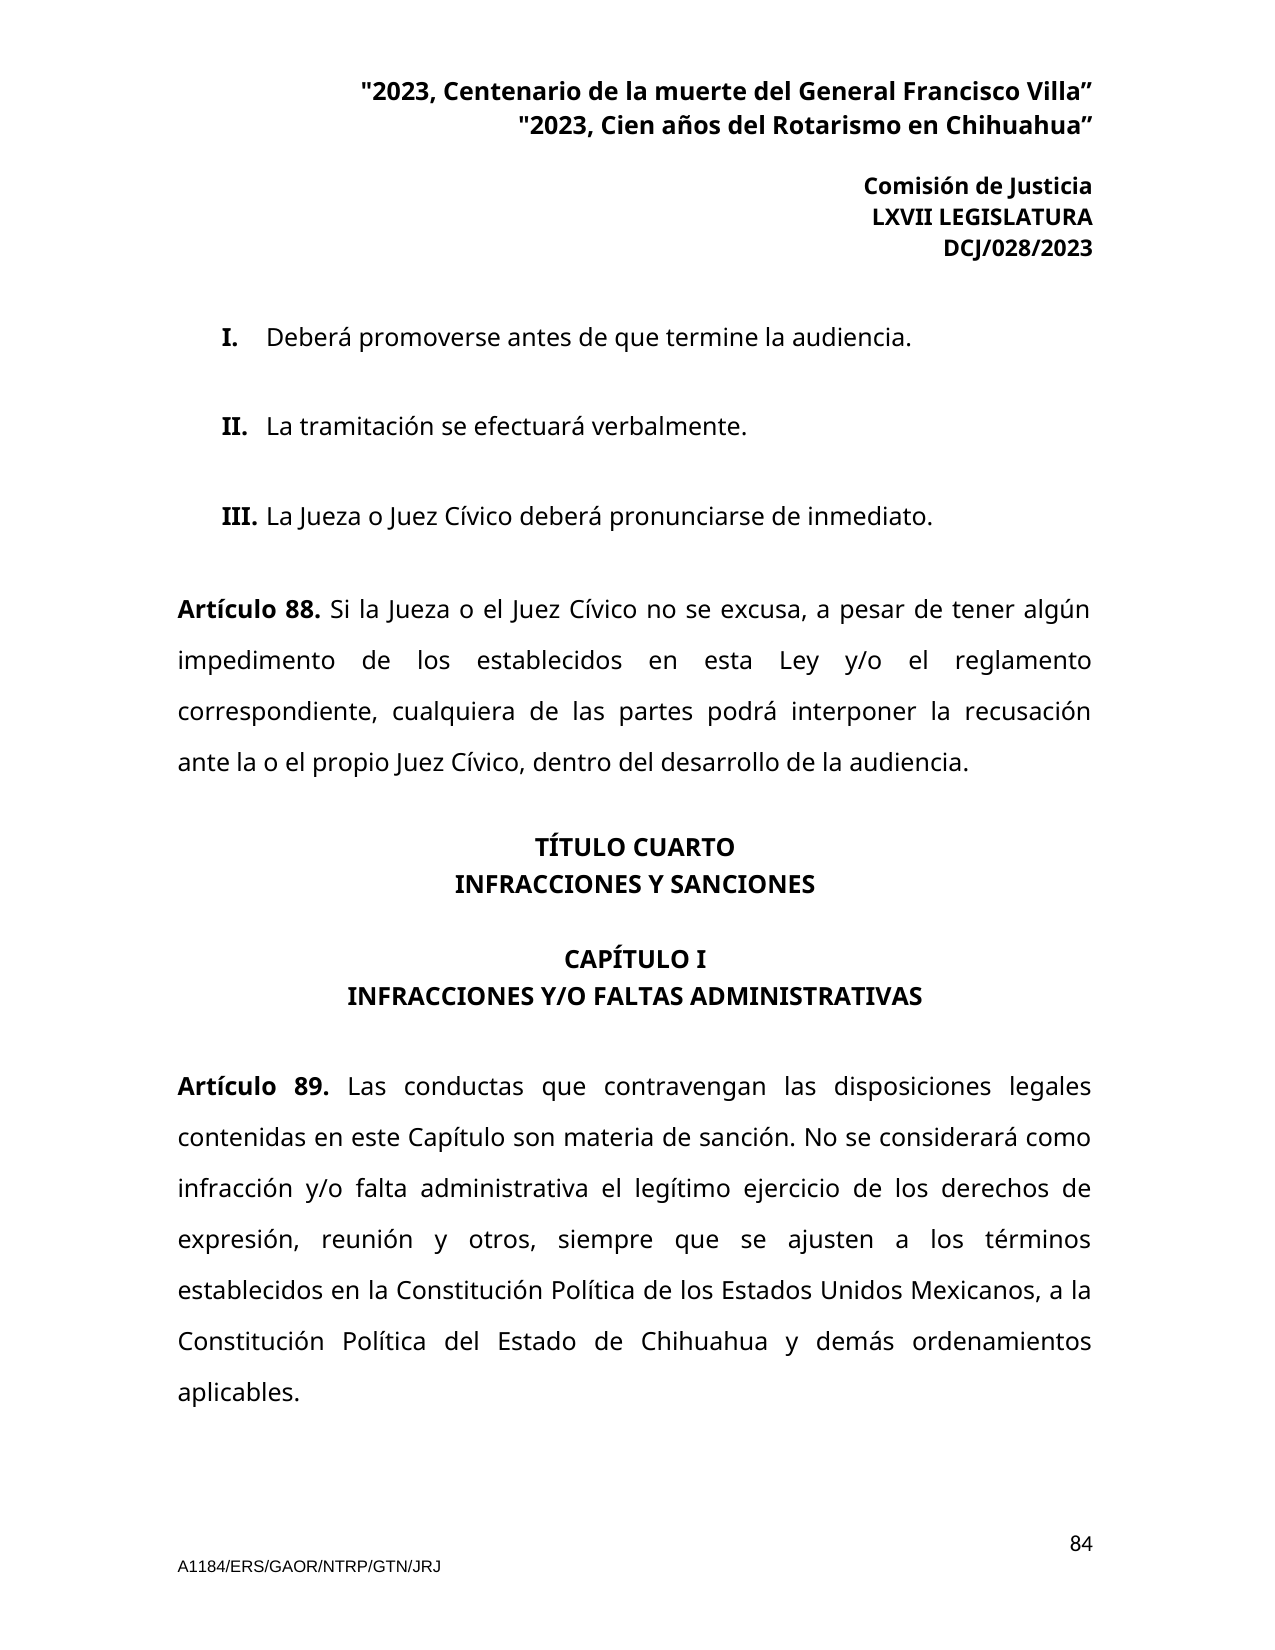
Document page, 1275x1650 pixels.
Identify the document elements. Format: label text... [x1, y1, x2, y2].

subtitle INFRACCIONES Y/O FALTAS ADMINISTRATIVAS [177, 979, 1093, 1013]
text III. La Jueza o Juez Cívico deberá pronunciarse de inmediato. [222, 498, 1093, 532]
text Artículo 89. Las conductas que contravengan las disposiciones legales contenidas en este Capítulo son materia de sanción. No se considerará como infracción y/o falta administrativa el legítimo ejercicio de los derechos de expresión, reunión y otros, siempre que se ajusten a los términos establecidos en la Constitución Política de los Estados Unidos Mexicanos, a la Constitución Política del Estado de Chihuahua y demás ordenamientos aplicables. [177, 1069, 1093, 1409]
subtitle TÍTULO CUARTO [177, 830, 1093, 864]
subtitle CAPÍTULO I [177, 942, 1093, 976]
text I. Deberá promoverse antes de que termine la audiencia. [222, 320, 1093, 354]
text II. La tramitación se efectuará verbalmente. [222, 409, 1093, 443]
subtitle INFRACCIONES Y SANCIONES [177, 867, 1093, 901]
text Artículo 88. Si la Jueza o el Juez Cívico no se excusa, a pesar de tener algún impedimento de los establecidos en esta Ley y/o el reglamento correspondiente, cualquiera de las partes podrá interponer la recusación ante la o el propio Juez Cívico, dentro del desarrollo de la audiencia. [177, 592, 1093, 779]
